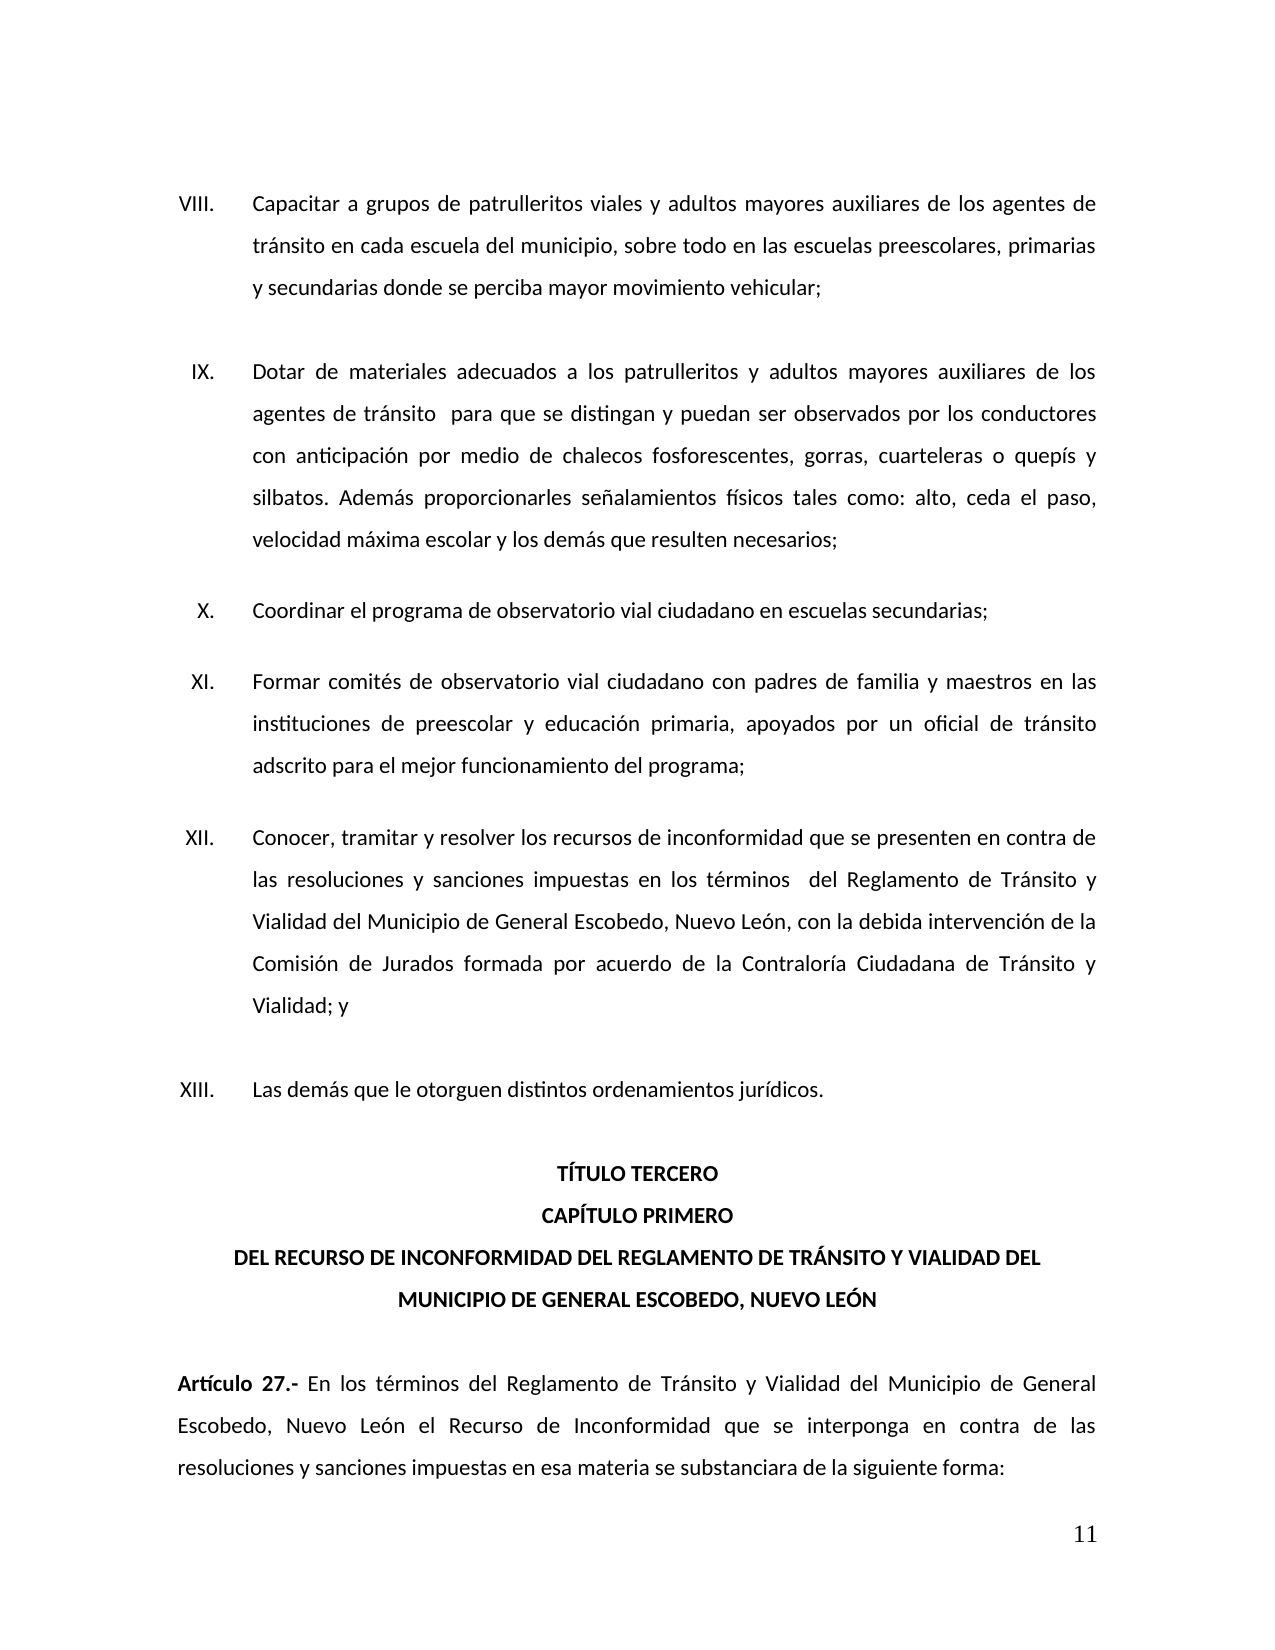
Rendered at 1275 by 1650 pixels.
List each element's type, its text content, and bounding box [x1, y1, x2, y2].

list Dotar de materiales adecuados a los patrulleritos y adultos mayores auxiliares de los agentes de tránsito para que se distingan y puedan ser observados por los conductores con anticipación por medio de chalecos fosforescentes, gorras, cuarteleras o quepís y silbatos. Además proporcionarles señalamientos físicos tales como: alto, ceda el paso, velocidad máxima escolar y los demás que resulten necesarios; [215, 357, 1098, 553]
list Conocer, tramitar y resolver los recursos de inconformidad que se presenten en contra de las resoluciones y sanciones impuestas en los términos del Reglamento de Tránsito y Vialidad del Municipio de General Escobedo, Nuevo León, con la debida intervención de la Comisión de Jurados formada por acuerdo de la Contraloría Ciudadana de Tránsito y Vialidad; y [215, 823, 1098, 1019]
text CAPÍTULO PRIMERO [177, 1201, 1098, 1229]
text TÍTULO TERCERO [177, 1159, 1098, 1187]
text Artículo 27.- En los términos del Reglamento de Tránsito y Vialidad del Municipio de General Escobedo, Nuevo León el Recurso de Inconformidad que se interponga en contra de las resoluciones y sanciones impuestas en esa materia se substanciara de la siguiente forma: [177, 1369, 1098, 1481]
list Coordinar el programa de observatorio vial ciudadano en escuelas secundarias; [215, 596, 1098, 624]
list Las demás que le otorguen distintos ordenamientos jurídicos. [215, 1075, 1098, 1103]
text DEL RECURSO DE INCONFORMIDAD DEL REGLAMENTO DE TRÁNSITO Y VIALIDAD DEL MUNICIPIO DE GENERAL ESCOBEDO, NUEVO LEÓN [177, 1243, 1098, 1313]
list Capacitar a grupos de patrulleritos viales y adultos mayores auxiliares de los agentes de tránsito en cada escuela del municipio, sobre todo en las escuelas preescolares, primarias y secundarias donde se perciba mayor movimiento vehicular; [215, 189, 1098, 302]
list Formar comités de observatorio vial ciudadano con padres de familia y maestros en las instituciones de preescolar y educación primaria, apoyados por un oficial de tránsito adscrito para el mejor funcionamiento del programa; [215, 667, 1098, 779]
